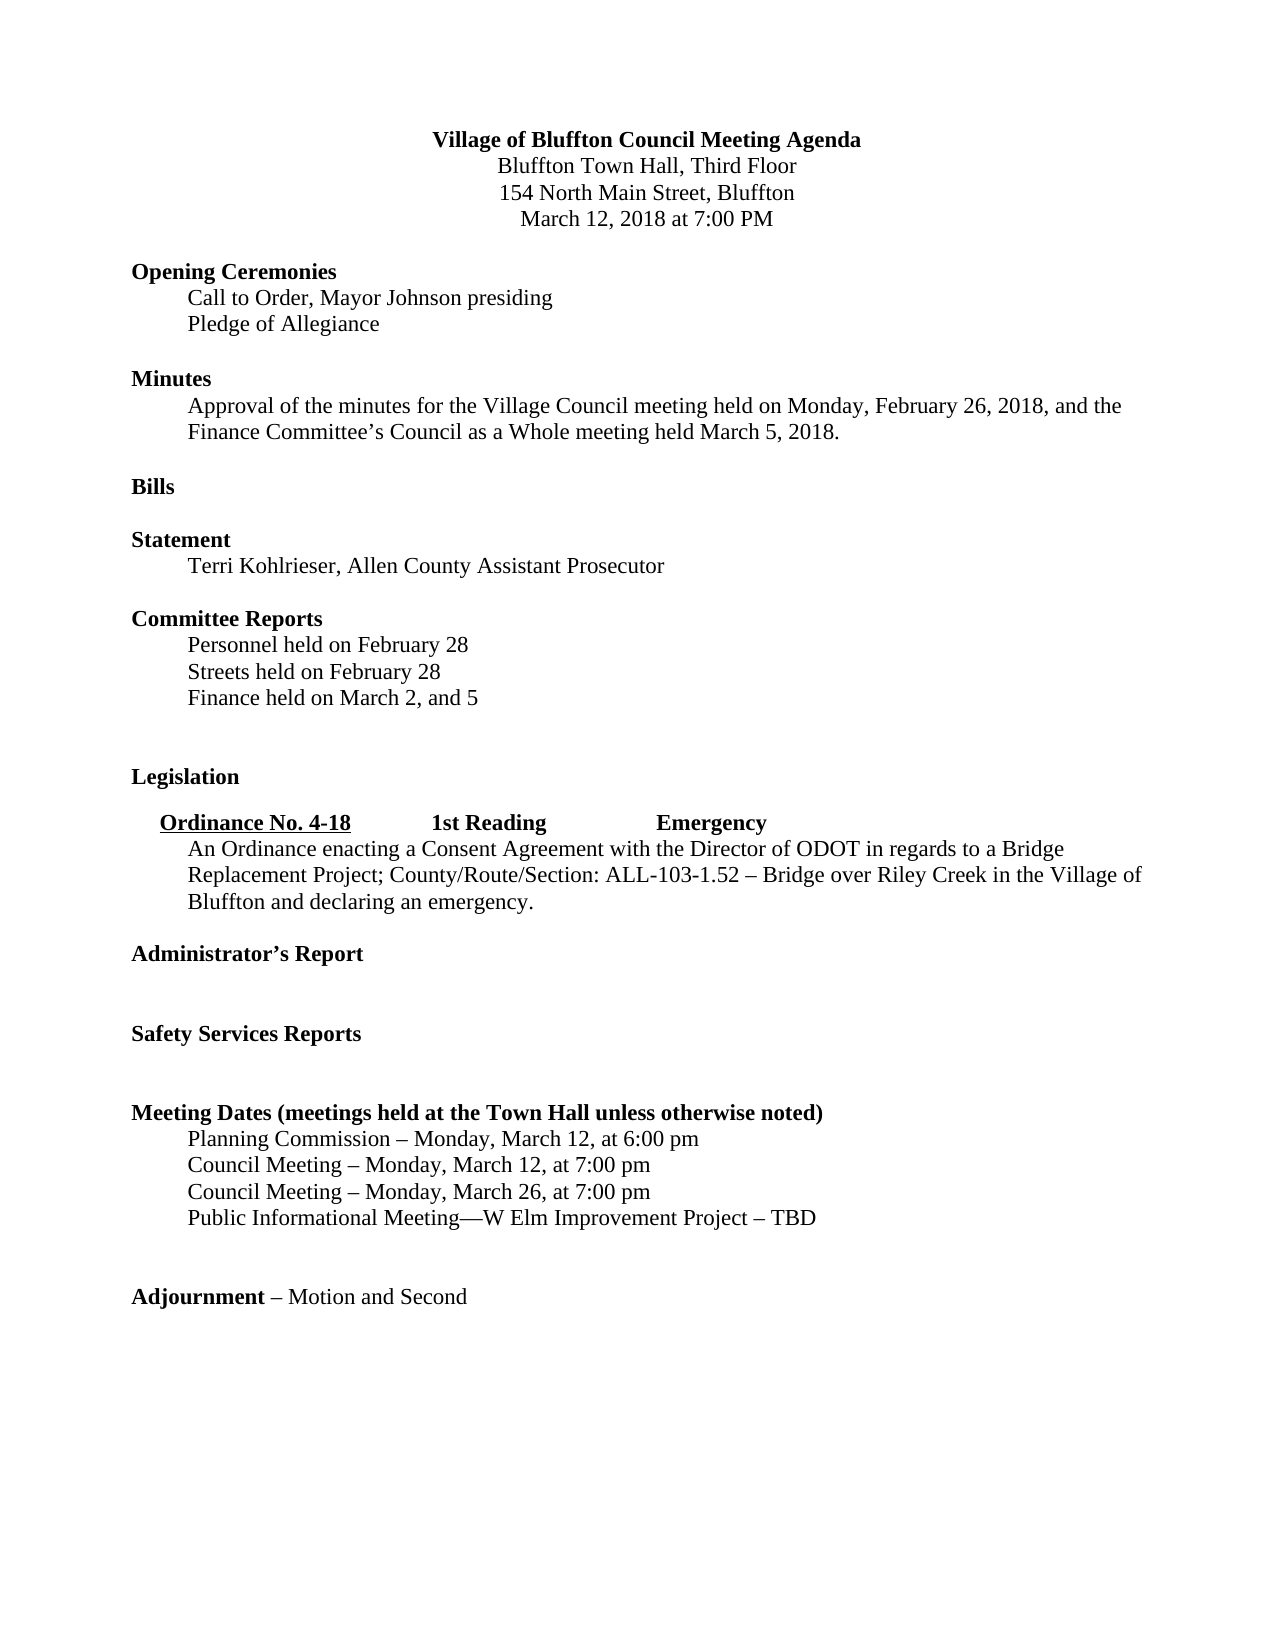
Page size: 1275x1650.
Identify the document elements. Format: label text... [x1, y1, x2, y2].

text Village of Bluffton Council Meeting Agenda [131, 126, 1162, 152]
text Approval of the minutes for the Village Council meeting held on Monday, February 26, 2018, and the Finance Committee’s Council as a Whole meeting held March 5, 2018. [187, 392, 1162, 444]
text Legislation [56, 763, 1162, 789]
text Planning Commission – Monday, March 12, at 6:00 pm [187, 1125, 1162, 1151]
list Personnel held on February 28 [187, 631, 1162, 658]
list Finance held on March 2, and 5 [187, 684, 1162, 711]
list Safety Services Reports [131, 1019, 1162, 1046]
text Council Meeting – Monday, March 26, at 7:00 pm [187, 1178, 1162, 1204]
text Call to Order, Mayor Johnson presiding [187, 284, 1162, 310]
text Pledge of Allegiance [187, 310, 1162, 337]
text Meeting Dates (meetings held at the Town Hall unless otherwise noted) [56, 1099, 1162, 1125]
text Opening Ceremonies [56, 258, 1162, 284]
text Council Meeting – Monday, March 12, at 7:00 pm [187, 1151, 1162, 1178]
list Ordinance No. 4-18 1st Reading Emergency [131, 809, 1162, 835]
text 154 North Main Street, Bluffton [131, 179, 1162, 205]
text Terri Kohlrieser, Allen County Assistant Prosecutor [187, 552, 1162, 579]
text March 12, 2018 at 7:00 PM [131, 205, 1162, 231]
text Statement [56, 526, 1162, 552]
text Bluffton Town Hall, Third Floor [131, 152, 1162, 179]
list Minutes [131, 366, 1162, 392]
text Adjournment – Motion and Second [56, 1283, 1162, 1309]
list Committee Reports [131, 605, 1162, 631]
text Bills [56, 473, 1162, 500]
list Streets held on February 28 [187, 658, 1162, 684]
text An Ordinance enacting a Consent Agreement with the Director of ODOT in regards to a Bridge Replacement Project; County/Route/Section: ALL-103-1.52 – Bridge over Riley Creek in the Village of Bluffton and declaring an emergency. [187, 835, 1162, 914]
text Public Informational Meeting—W Elm Improvement Project – TBD [187, 1204, 1162, 1230]
list Administrator’s Report [131, 941, 1162, 967]
